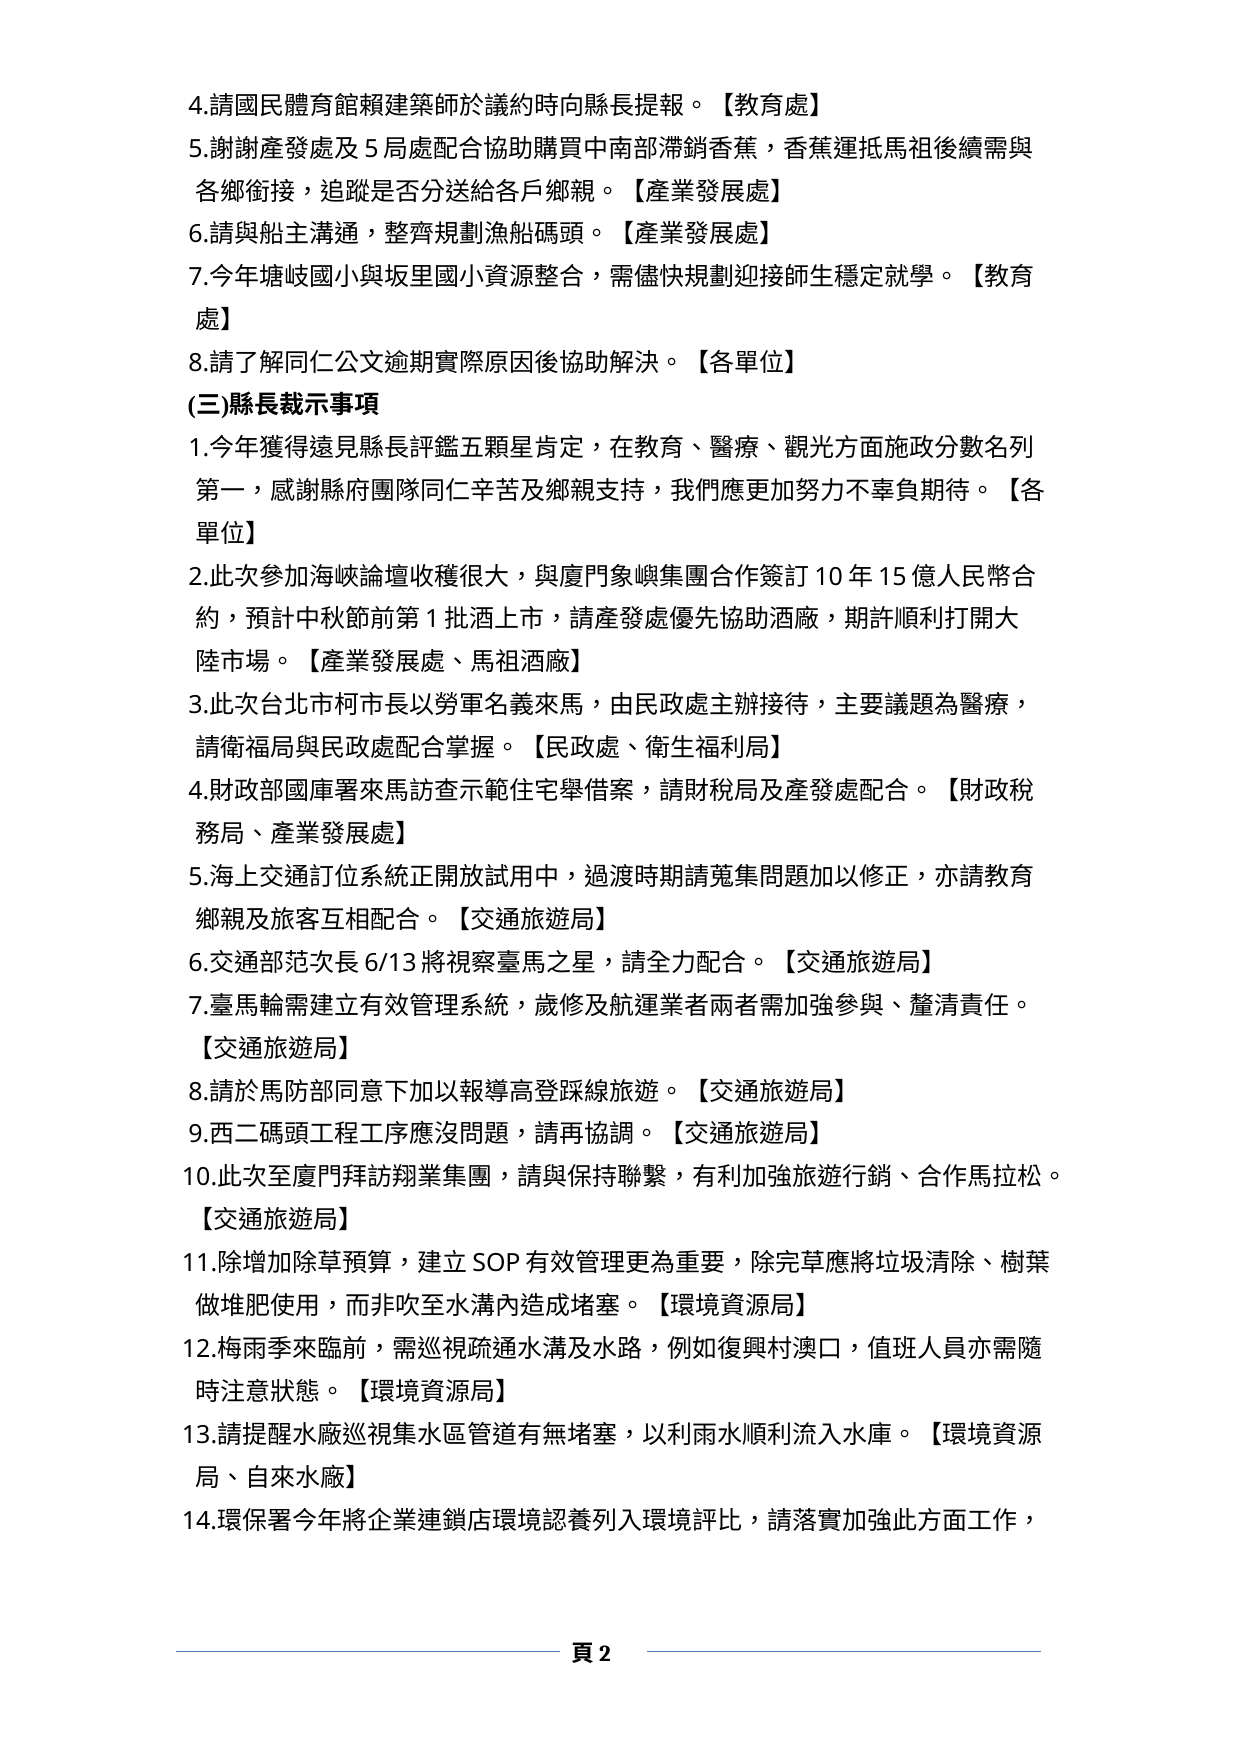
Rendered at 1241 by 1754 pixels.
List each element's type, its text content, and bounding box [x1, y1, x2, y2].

text 第一，感謝縣府團隊同仁辛苦及鄉親支持，我們應更加努力不辜負期待。【各 [162, 469, 1053, 507]
text 鄉親及旅客互相配合。【交通旅遊局】 [162, 899, 1053, 936]
text (三)縣長裁示事項 [187, 385, 1053, 421]
text 14.環保署今年將企業連鎖店環境認養列入環境評比，請落實加強此方面工作， [162, 1499, 1053, 1537]
text 7.臺馬輪需建立有效管理系統，歲修及航運業者兩者需加強參與、釐清責任。 [162, 984, 1053, 1022]
text 8.請於馬防部同意下加以報導高登踩線旅遊。【交通旅遊局】 [162, 1070, 1053, 1108]
text 5.謝謝產發處及5局處配合協助購買中南部滯銷香蕉，香蕉運抵馬祖後續需與 [162, 127, 1053, 165]
text 6.請與船主溝通，整齊規劃漁船碼頭。【產業發展處】 [162, 213, 1053, 251]
text 時注意狀態。【環境資源局】 [162, 1371, 1053, 1408]
text 局、自來水廠】 [162, 1457, 1053, 1494]
text 務局、產業發展處】 [162, 813, 1053, 850]
text 處】 [162, 299, 1053, 337]
text 請衛福局與民政處配合掌握。【民政處、衛生福利局】 [162, 727, 1053, 764]
text 單位】 [162, 512, 1053, 550]
text 10.此次至廈門拜訪翔業集團，請與保持聯繫，有利加強旅遊行銷、合作馬拉松。 [162, 1156, 1053, 1194]
text 做堆肥使用，而非吹至水溝內造成堵塞。【環境資源局】 [162, 1285, 1053, 1322]
text 約，預計中秋節前第1批酒上市，請產發處優先協助酒廠，期許順利打開大 [162, 598, 1053, 636]
text 5.海上交通訂位系統正開放試用中，過渡時期請蒐集問題加以修正，亦請教育 [162, 856, 1053, 893]
text 12.梅雨季來臨前，需巡視疏通水溝及水路，例如復興村澳口，值班人員亦需隨 [162, 1328, 1053, 1365]
text 9.西二碼頭工程工序應沒問題，請再協調。【交通旅遊局】 [162, 1113, 1053, 1151]
text 4.請國民體育館賴建築師於議約時向縣長提報。【教育處】 [162, 84, 1053, 122]
text 各鄉銜接，追蹤是否分送給各戶鄉親。【產業發展處】 [162, 170, 1053, 208]
text 2.此次參加海峽論壇收穫很大，與廈門象嶼集團合作簽訂10年15億人民幣合 [162, 555, 1053, 593]
text 1.今年獲得遠見縣長評鑑五顆星肯定，在教育、醫療、觀光方面施政分數名列 [162, 427, 1053, 464]
text 11.除增加除草預算，建立SOP有效管理更為重要，除完草應將垃圾清除、樹葉 [162, 1242, 1053, 1279]
text 【交通旅遊局】 [162, 1199, 1053, 1237]
text 【交通旅遊局】 [162, 1027, 1053, 1065]
text 13.請提醒水廠巡視集水區管道有無堵塞，以利雨水順利流入水庫。【環境資源 [162, 1414, 1053, 1451]
text 4.財政部國庫署來馬訪查示範住宅舉借案，請財稅局及產發處配合。【財政稅 [162, 770, 1053, 807]
text 陸市場。【產業發展處、馬祖酒廠】 [162, 641, 1053, 679]
text 7.今年塘岐國小與坂里國小資源整合，需儘快規劃迎接師生穩定就學。【教育 [162, 256, 1053, 294]
text 8.請了解同仁公文逾期實際原因後協助解決。【各單位】 [162, 342, 1053, 379]
text 3.此次台北市柯市長以勞軍名義來馬，由民政處主辦接待，主要議題為醫療， [162, 684, 1053, 722]
text 6.交通部范次長6/13將視察臺馬之星，請全力配合。【交通旅遊局】 [162, 942, 1053, 979]
